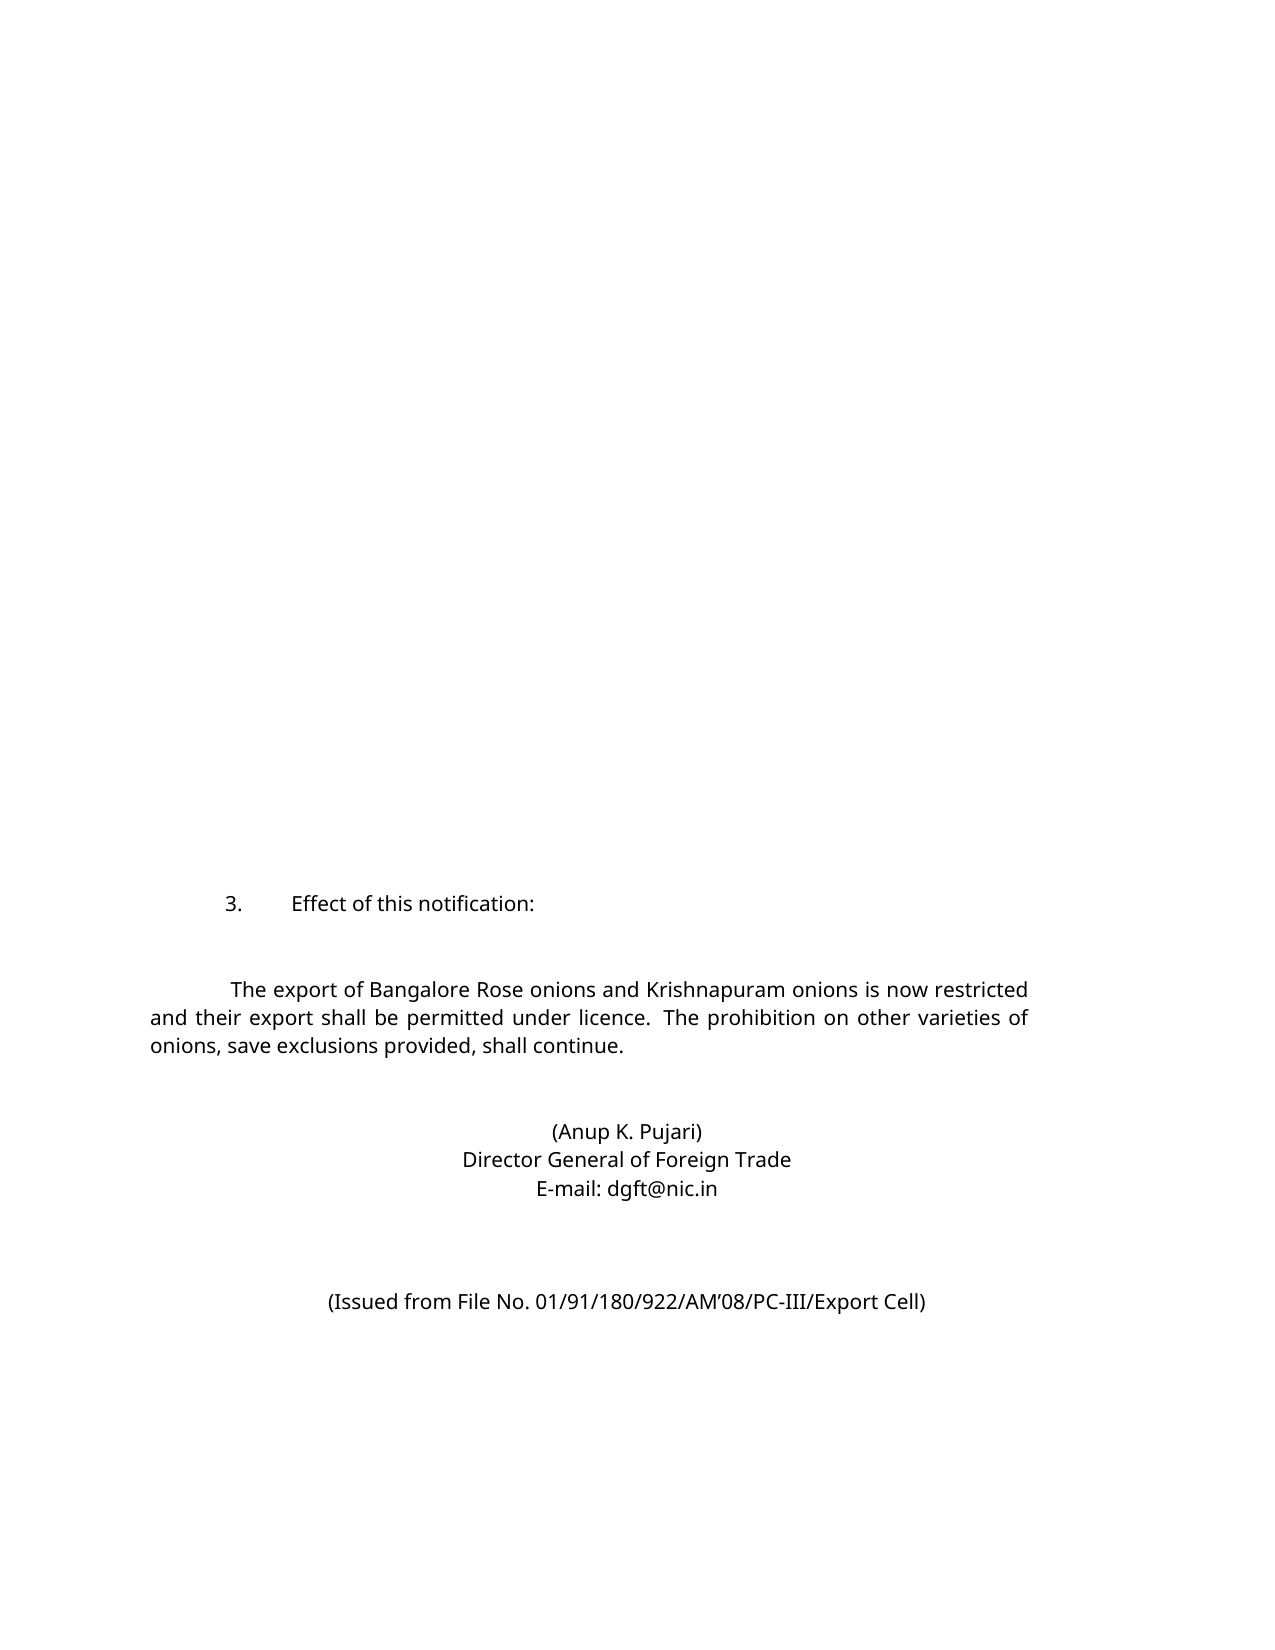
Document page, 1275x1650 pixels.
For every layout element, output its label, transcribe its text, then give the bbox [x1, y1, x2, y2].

text The export of Bangalore Rose onions and Krishnapuram onions is now restricted and their export shall be permitted under licence. The prohibition on other varieties of onions, save exclusions provided, shall continue. [150, 975, 1029, 1060]
text 3. Effect of this notification: [150, 889, 1029, 918]
text (Anup K. Pujari) [150, 1117, 1029, 1145]
text Director General of Foreign Trade [150, 1145, 1029, 1174]
text (Issued from File No. 01/91/180/922/AM’08/PC-III/Export Cell) [150, 1287, 1029, 1316]
text E-mail: dgft@nic.in [150, 1174, 1029, 1202]
